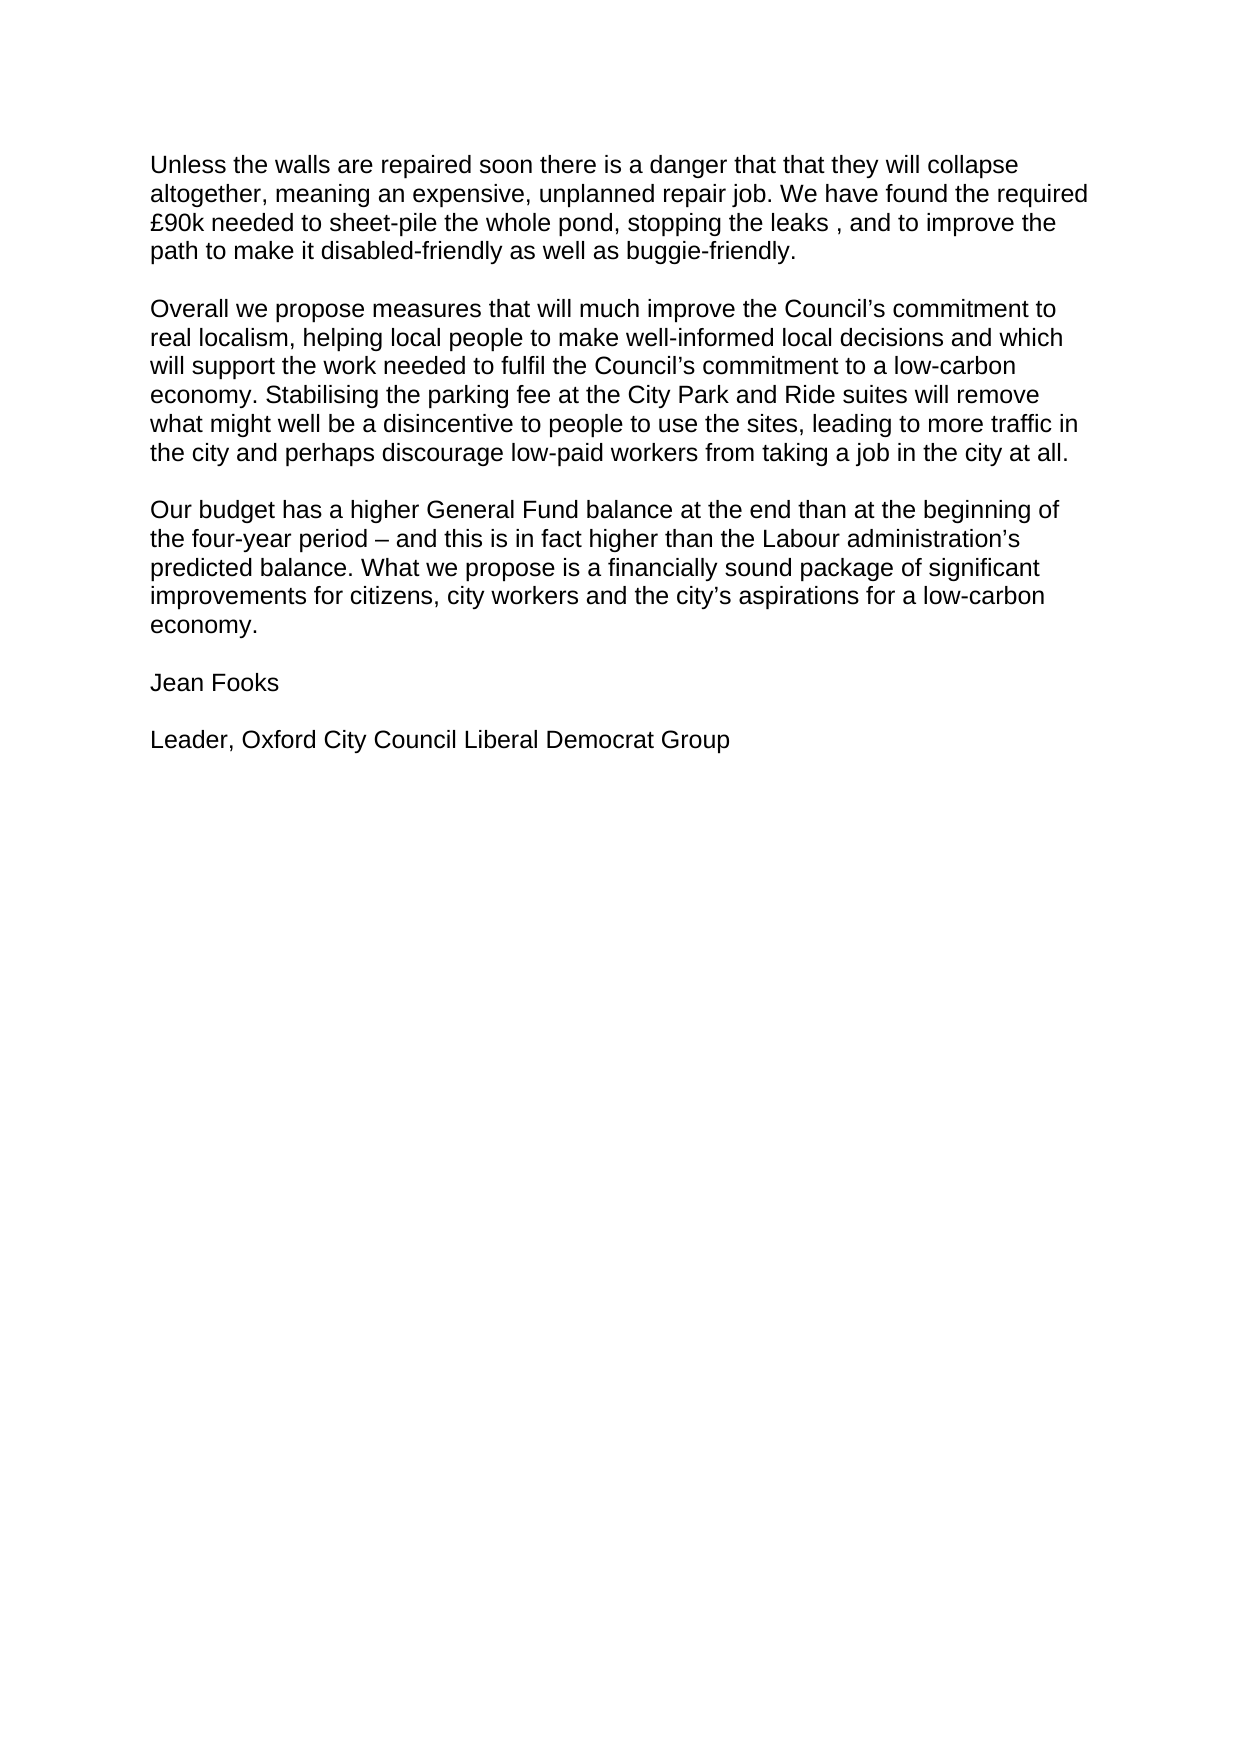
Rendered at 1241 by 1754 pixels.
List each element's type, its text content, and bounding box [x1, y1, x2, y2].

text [150, 150, 1090, 265]
text Leader, Oxford City Council Liberal Democrat Group [150, 725, 1090, 754]
text Our budget has a higher General Fund balance at the end than at the beginning of the four-year period – and this is in fact higher than the Labour administration’s predicted balance. What we propose is a financially sound package of significant improvements for citizens, city workers and the city’s aspirations for a low-carbon economy. [150, 495, 1090, 639]
text Jean Fooks [150, 667, 1090, 696]
text Overall we propose measures that will much improve the Council’s commitment to real localism, helping local people to make well-informed local decisions and which will support the work needed to fulfil the Council’s commitment to a low-carbon economy. Stabilising the parking fee at the City Park and Ride suites will remove what might well be a disincentive to people to use the sites, leading to more traffic in the city and perhaps discourage low-paid workers from taking a job in the city at all. [150, 294, 1090, 466]
